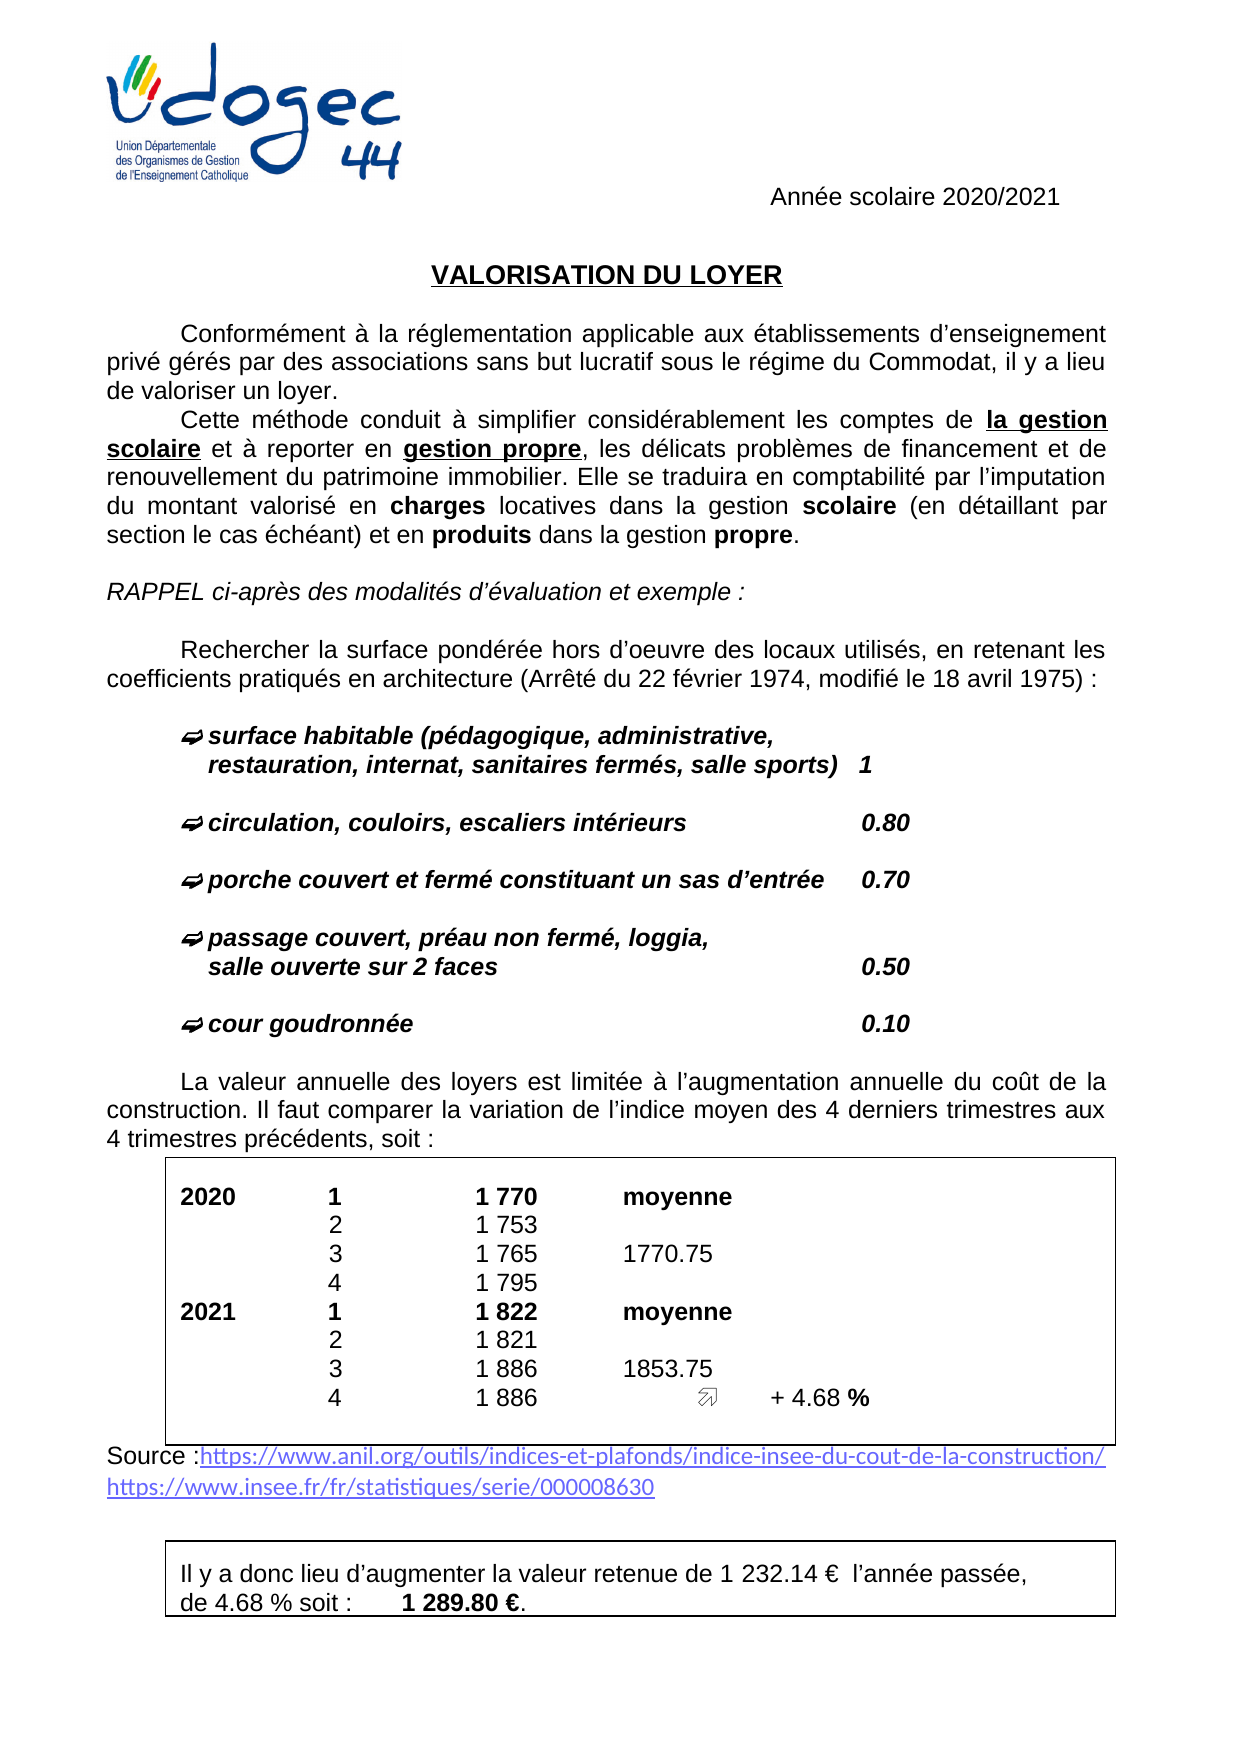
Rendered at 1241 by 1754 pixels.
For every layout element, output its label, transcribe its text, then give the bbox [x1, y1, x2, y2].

text 2020 1 1 770 moyenne [106, 1182, 1107, 1210]
text VALORISATION DU LOYER [106, 259, 1107, 290]
text Cette méthode conduit à simplifier considérablement les comptes de la gestion scolaire et à reporter en gestion propre, les délicats problèmes de financement et de renouvellement du patrimoine immobilier. Elle se traduira en comptabilité par l’imputation du montant valorisé en charges locatives dans la gestion scolaire (en détaillant par section le cas échéant) et en produits dans la gestion propre. [106, 405, 1107, 549]
text cour goudronnée 0.10 [180, 1009, 1107, 1038]
text Année scolaire 2020/2021 [106, 41, 1107, 211]
text surface habitable (pédagogique, administrative, [180, 721, 1107, 750]
picture [106, 41, 402, 182]
text https://www.insee.fr/fr/statistiques/serie/000008630 [106, 1471, 1107, 1502]
text 4 1 795 [106, 1268, 1107, 1297]
text porche couvert et fermé constituant un sas d’entrée 0.70 [180, 865, 1107, 894]
text 2 1 821 [328, 1325, 1107, 1354]
text restauration, internat, sanitaires fermés, salle sports) 1 [180, 750, 1107, 779]
text de 4.68 % soit : 1 289.80 €. [180, 1588, 1107, 1617]
text 2 1 753 [328, 1210, 1107, 1239]
text 2021 1 1 822 moyenne [106, 1297, 1107, 1325]
text 3 1 765 1770.75 [328, 1239, 1107, 1268]
text Source :https://www.anil.org/outils/indices-et-plafonds/indice-insee-du-cout-de-la-construction/ [106, 1441, 1107, 1471]
text Il y a donc lieu d’augmenter la valeur retenue de 1 232.14 € l’année passée, [180, 1559, 1107, 1588]
text La valeur annuelle des loyers est limitée à l’augmentation annuelle du coût de la construction. Il faut comparer la variation de l’indice moyen des 4 derniers trimestres aux 4 trimestres précédents, soit : [106, 1067, 1107, 1153]
text salle ouverte sur 2 faces 0.50 [180, 952, 1107, 980]
text Rechercher la surface pondérée hors d’oeuvre des locaux utilisés, en retenant les coefficients pratiqués en architecture (Arrêté du 22 février 1974, modifié le 18 avril 1975) : [106, 635, 1107, 692]
text RAPPEL ci-après des modalités d’évaluation et exemple : [106, 577, 1107, 606]
text 3 1 886 1853.75 [328, 1354, 1107, 1383]
text circulation, couloirs, escaliers intérieurs 0.80 [180, 807, 1107, 836]
text passage couvert, préau non fermé, loggia, [180, 923, 1107, 952]
text Conformément à la réglementation applicable aux établissements d’enseignement privé gérés par des associations sans but lucratif sous le régime du Commodat, il y a lieu de valoriser un loyer. [106, 319, 1107, 405]
text 4 1 886 + 4.68 % [106, 1383, 1107, 1412]
